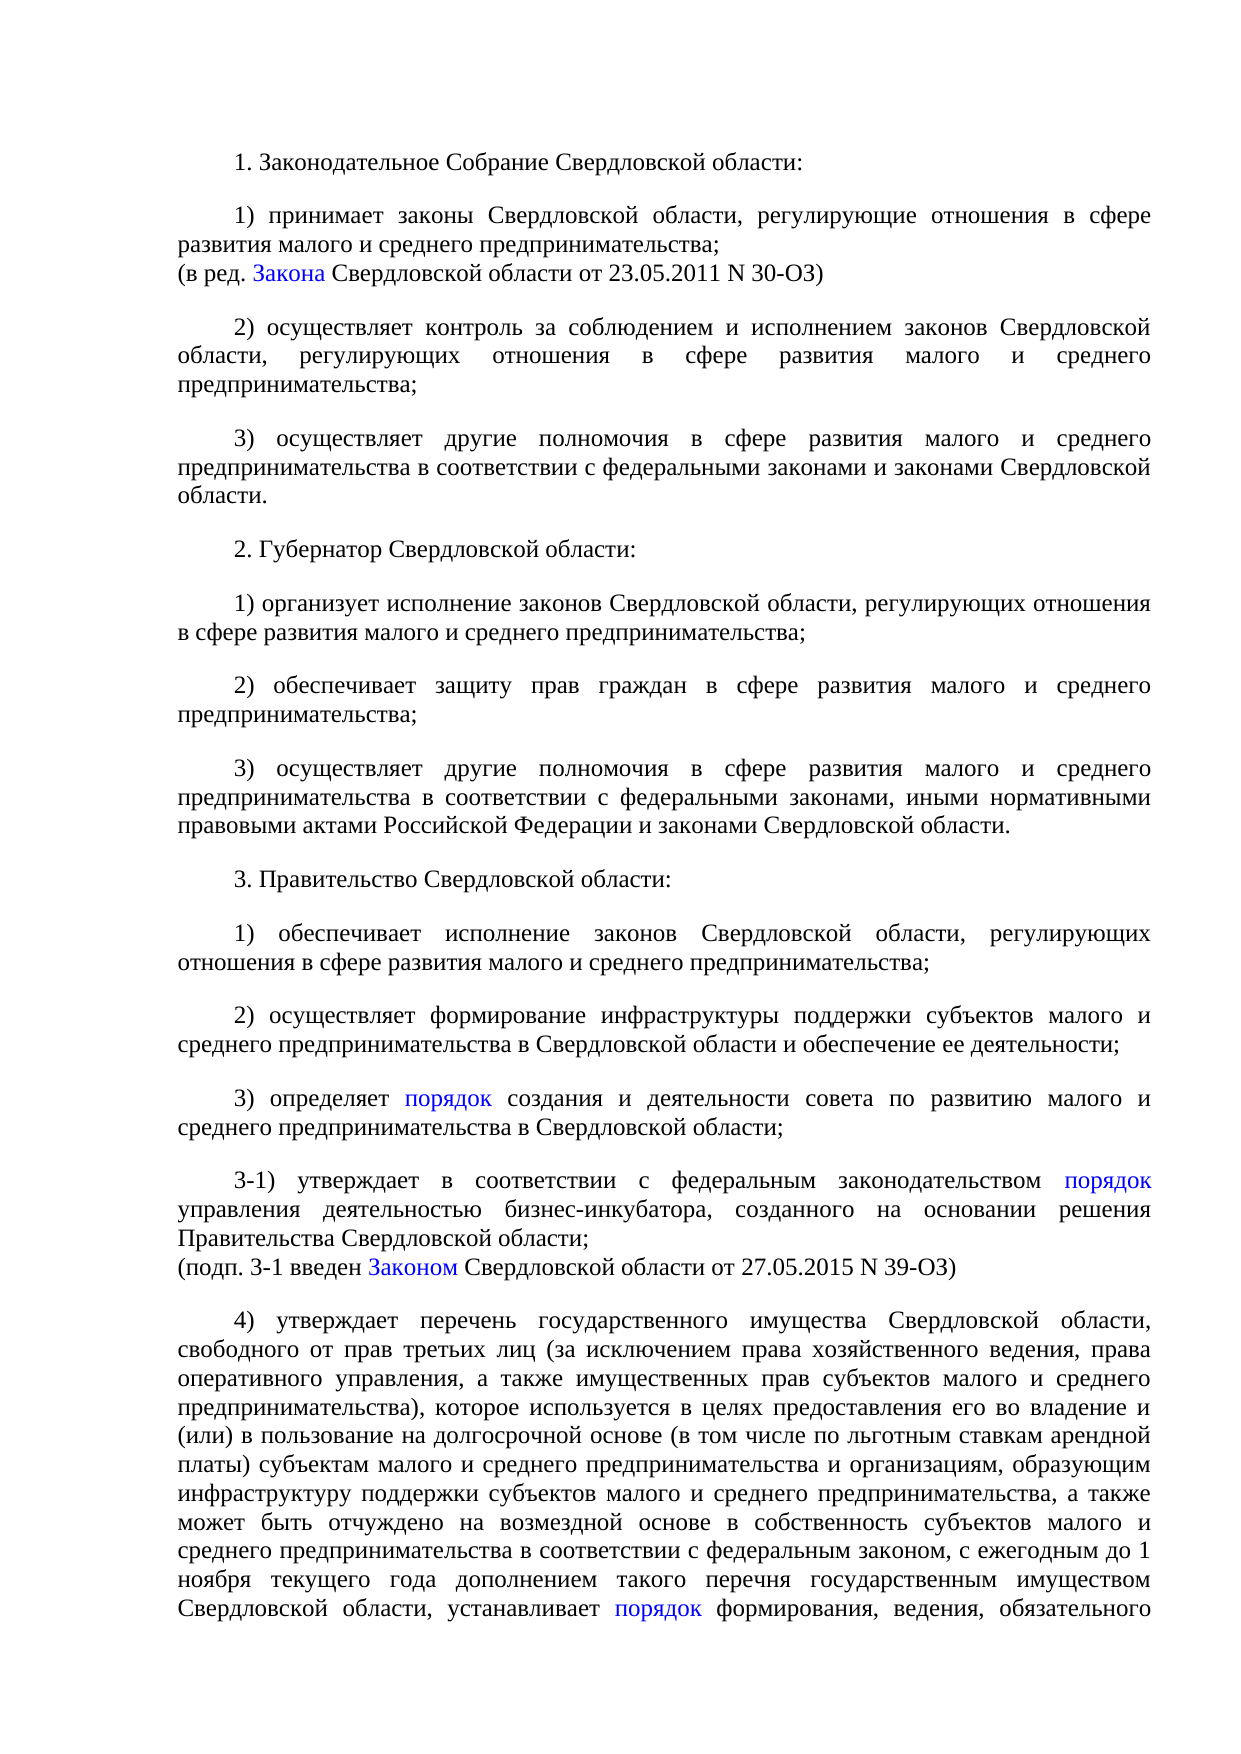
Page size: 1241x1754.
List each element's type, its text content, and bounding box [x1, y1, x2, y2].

text 2. Губернатор Свердловской области: [177, 534, 1152, 563]
text 3) определяет порядок создания и деятельности совета по развитию малого и среднего предпринимательства в Свердловской области; [177, 1083, 1152, 1141]
text 2) осуществляет формирование инфраструктуры поддержки субъектов малого и среднего предпринимательства в Свердловской области и обеспечение ее деятельности; [177, 1001, 1152, 1058]
text 1) принимает законы Свердловской области, регулирующие отношения в сфере развития малого и среднего предпринимательства; [177, 201, 1152, 258]
text 1. Законодательное Собрание Свердловской области: [177, 147, 1152, 176]
text (подп. 3-1 введен Законом Свердловской области от 27.05.2015 N 39-ОЗ) [177, 1252, 1152, 1281]
text 3. Правительство Свердловской области: [177, 864, 1152, 893]
text 2) осуществляет контроль за соблюдением и исполнением законов Свердловской области, регулирующих отношения в сфере развития малого и среднего предпринимательства; [177, 312, 1152, 398]
text 3-1) утверждает в соответствии с федеральным законодательством порядок управления деятельностью бизнес-инкубатора, созданного на основании решения Правительства Свердловской области; [177, 1166, 1152, 1252]
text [177, 1306, 1152, 1622]
text 3) осуществляет другие полномочия в сфере развития малого и среднего предпринимательства в соответствии с федеральными законами и законами Свердловской области. [177, 423, 1152, 509]
text 1) обеспечивает исполнение законов Свердловской области, регулирующих отношения в сфере развития малого и среднего предпринимательства; [177, 918, 1152, 976]
text 1) организует исполнение законов Свердловской области, регулирующих отношения в сфере развития малого и среднего предпринимательства; [177, 588, 1152, 646]
text 3) осуществляет другие полномочия в сфере развития малого и среднего предпринимательства в соответствии с федеральными законами, иными нормативными правовыми актами Российской Федерации и законами Свердловской области. [177, 753, 1152, 839]
text (в ред. Закона Свердловской области от 23.05.2011 N 30-ОЗ) [177, 258, 1152, 287]
text 2) обеспечивает защиту прав граждан в сфере развития малого и среднего предпринимательства; [177, 671, 1152, 728]
